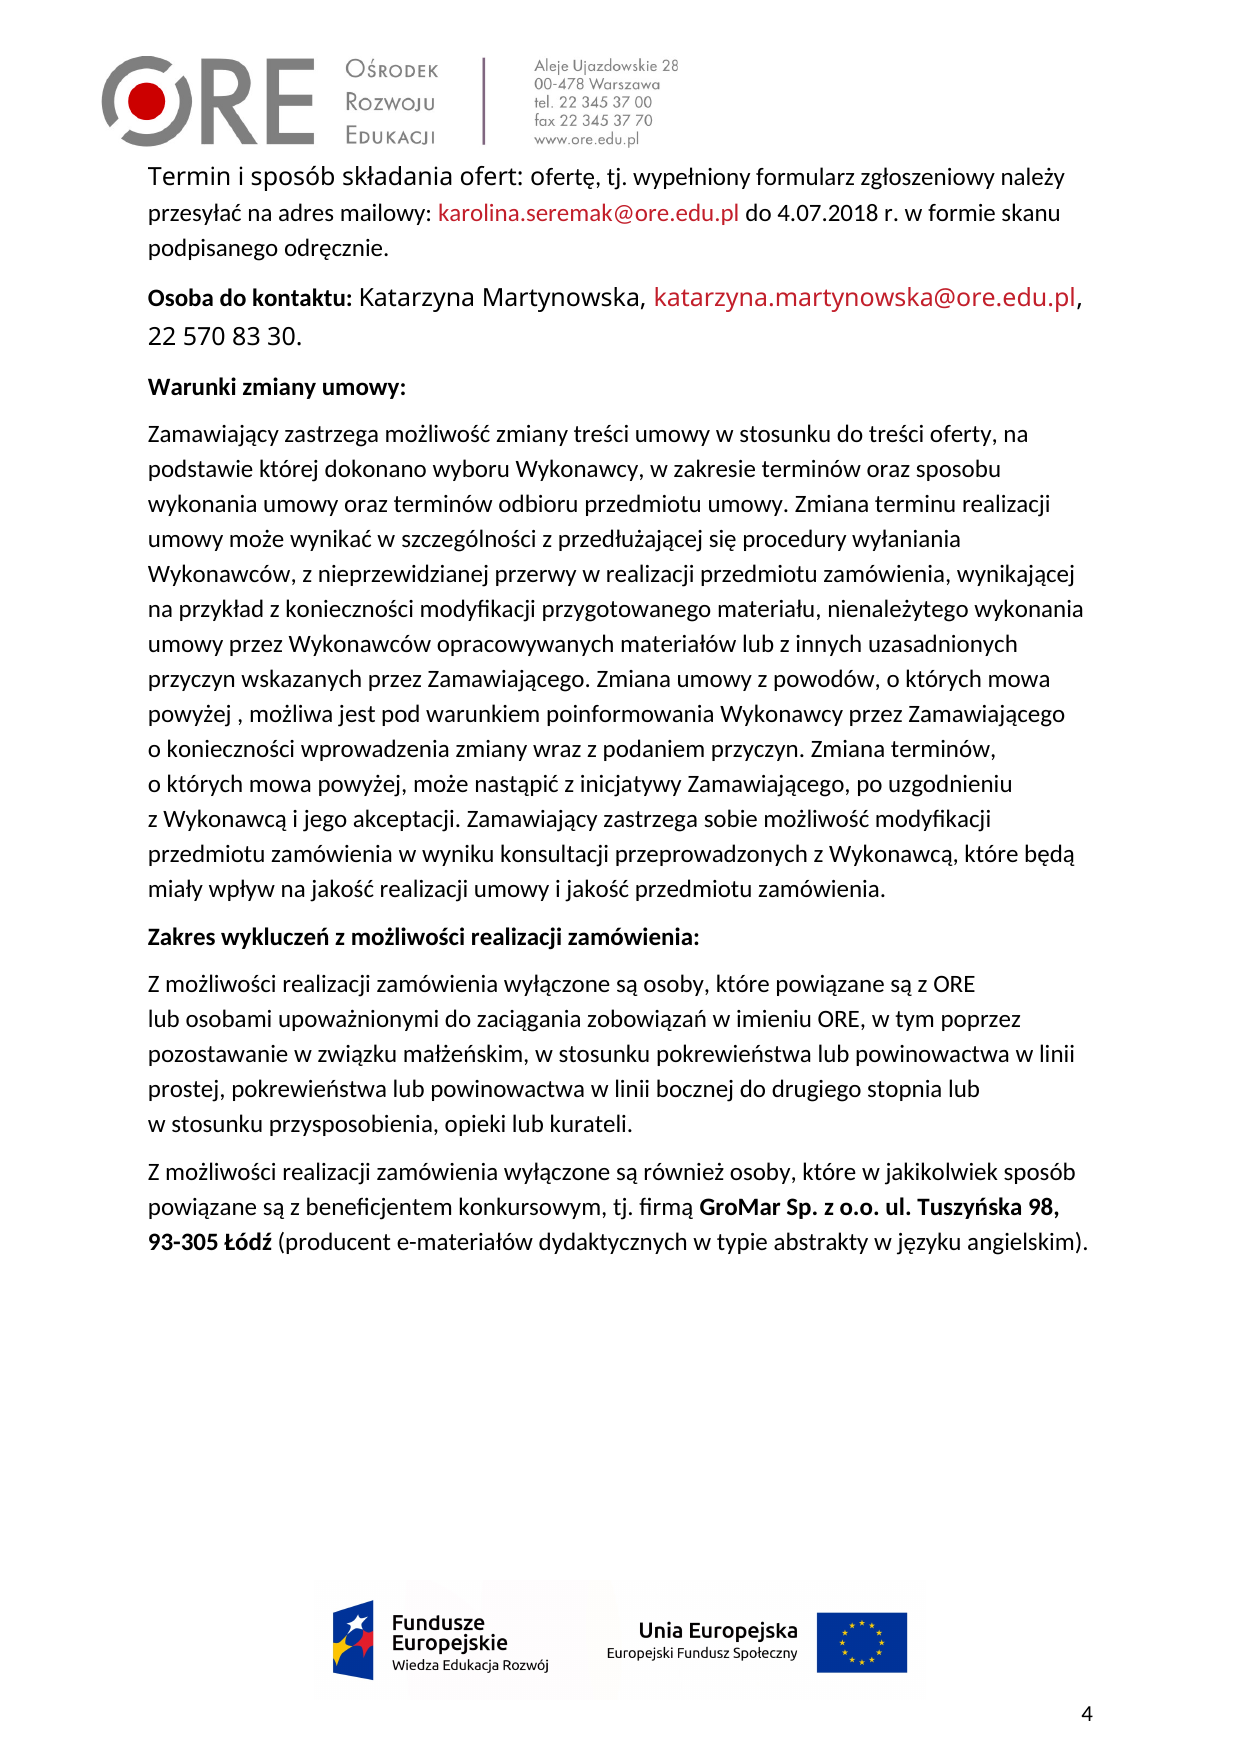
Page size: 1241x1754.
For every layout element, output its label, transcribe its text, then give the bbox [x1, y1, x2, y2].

subtitle Termin i sposób składania ofert: ofertę, tj. wypełniony formularz zgłoszeniowy należy przesyłać na adres mailowy: karolina.seremak@ore.edu.pl do 4.07.2018 r. w formie skanu podpisanego odręcznie. [148, 159, 1093, 263]
subtitle Osoba do kontaktu: Katarzyna Martynowska, katarzyna.martynowska@ore.edu.pl, 22 570 83 30. [148, 280, 1093, 353]
picture [101, 56, 678, 148]
text Warunki zmiany umowy: [148, 371, 1093, 401]
text Zamawiający zastrzega możliwość zmiany treści umowy w stosunku do treści oferty, na podstawie której dokonano wyboru Wykonawcy, w zakresie terminów oraz sposobu wykonania umowy oraz terminów odbioru przedmiotu umowy. Zmiana terminu realizacji umowy może wynikać w szczególności z przedłużającej się procedury wyłaniania Wykonawców, z nieprzewidzianej przerwy w realizacji przedmiotu zamówienia, wynikającej na przykład z konieczności modyfikacji przygotowanego materiału, nienależytego wykonania umowy przez Wykonawców opracowywanych materiałów lub z innych uzasadnionych przyczyn wskazanych przez Zamawiającego. Zmiana umowy z powodów, o których mowa powyżej , możliwa jest pod warunkiem poinformowania Wykonawcy przez Zamawiającego o konieczności wprowadzenia zmiany wraz z podaniem przyczyn. Zmiana terminów, o których mowa powyżej, może nastąpić z inicjatywy Zamawiającego, po uzgodnieniu z Wykonawcą i jego akceptacji. Zamawiający zastrzega sobie możliwość modyfikacji przedmiotu zamówienia w wyniku konsultacji przeprowadzonych z Wykonawcą, które będą miały wpływ na jakość realizacji umowy i jakość przedmiotu zamówienia. [148, 418, 1093, 904]
subtitle Zakres wykluczeń z możliwości realizacji zamówienia: [148, 921, 1093, 951]
text Z możliwości realizacji zamówienia wyłączone są osoby, które powiązane są z ORE lub osobami upoważnionymi do zaciągania zobowiązań w imieniu ORE, w tym poprzez pozostawanie w związku małżeńskim, w stosunku pokrewieństwa lub powinowactwa w linii prostej, pokrewieństwa lub powinowactwa w linii bocznej do drugiego stopnia lub w stosunku przysposobienia, opieki lub kurateli. [148, 968, 1093, 1139]
text Z możliwości realizacji zamówienia wyłączone są również osoby, które w jakikolwiek sposób powiązane są z beneficjentem konkursowym, tj. firmą GroMar Sp. z o.o. ul. Tuszyńska 98, 93-305 Łódź (producent e-materiałów dydaktycznych w typie abstrakty w języku angielskim). [148, 1156, 1093, 1256]
picture [313, 1580, 927, 1700]
